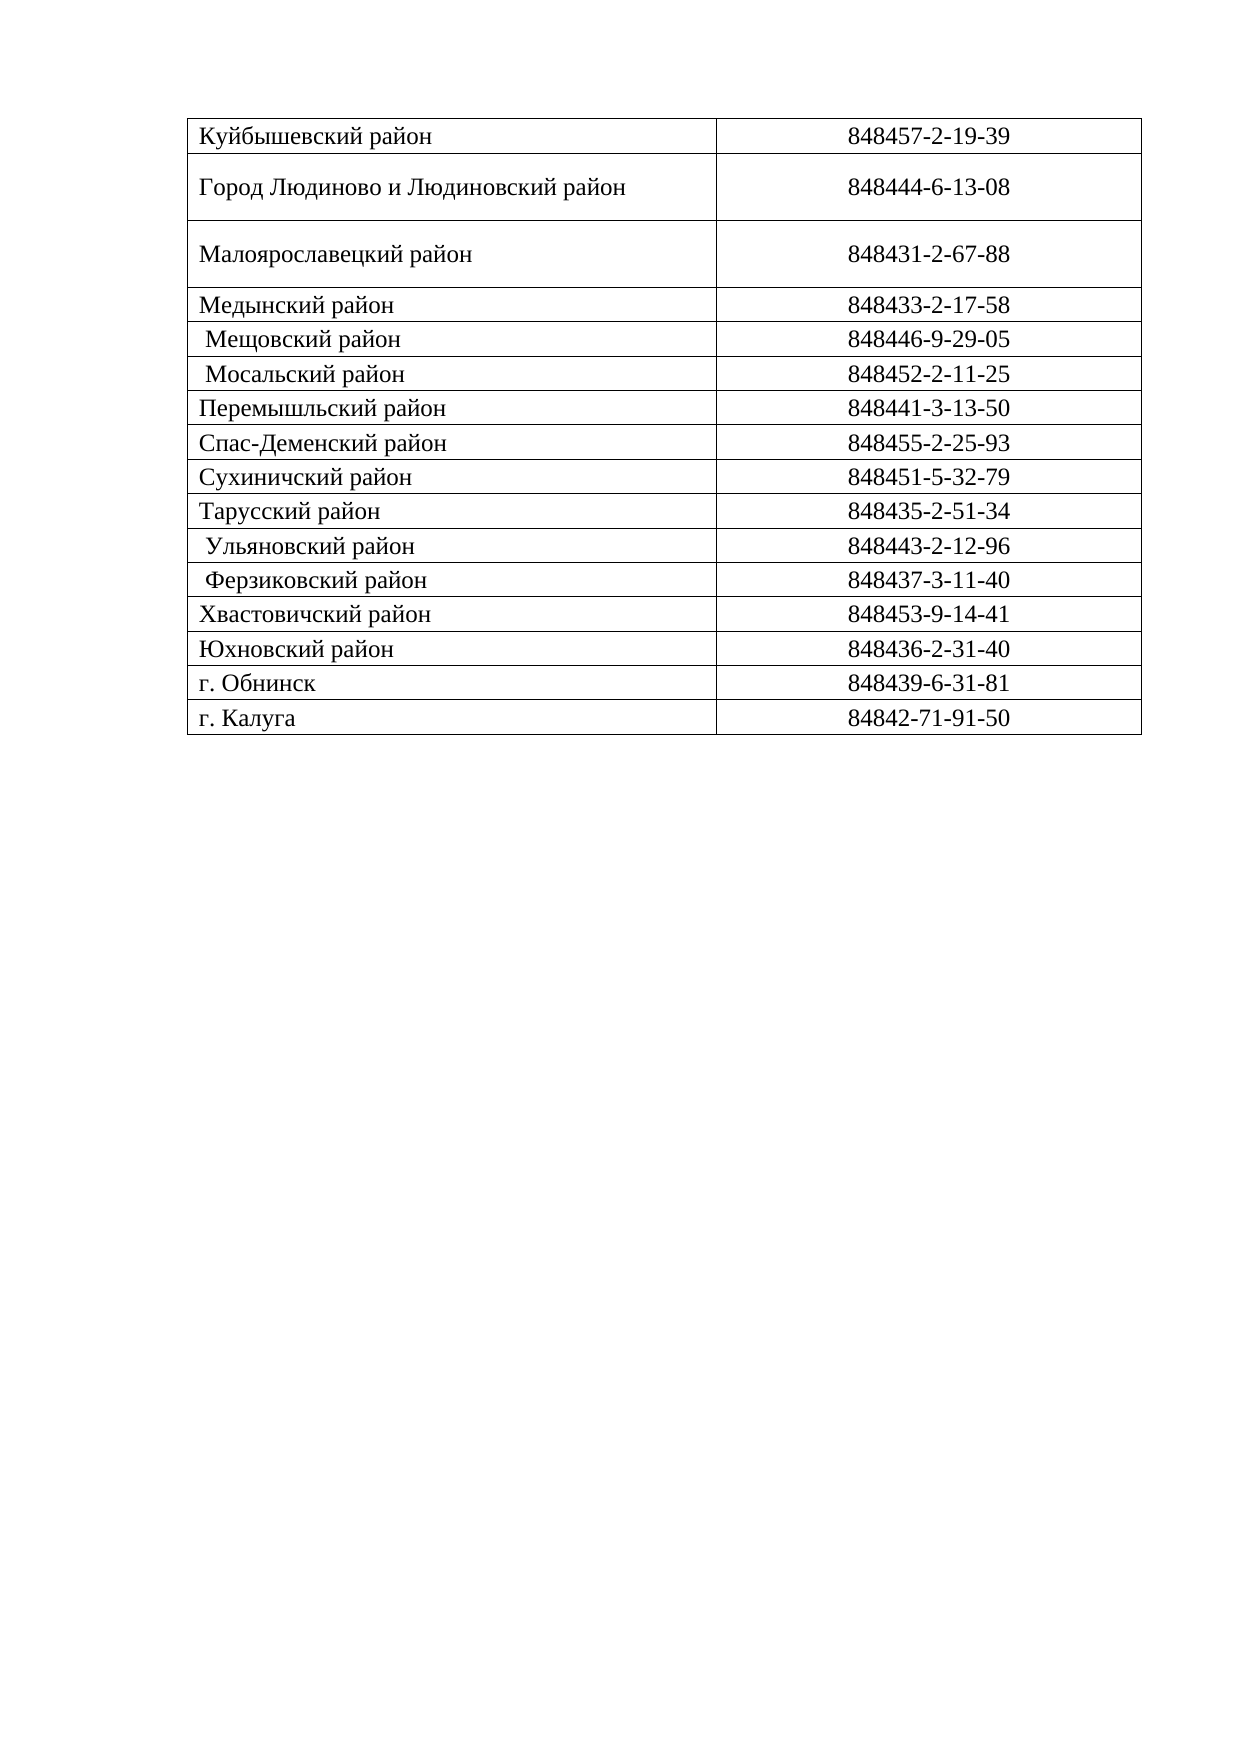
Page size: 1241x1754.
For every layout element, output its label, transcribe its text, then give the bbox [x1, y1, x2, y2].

table_cell Ферзиковский район [188, 563, 716, 596]
table_cell Мосальский район [188, 357, 716, 390]
table_cell Тарусский район [188, 494, 716, 527]
table_cell 848455-2-25-93 [717, 425, 1141, 459]
table_cell г. Калуга [188, 700, 716, 734]
table_cell 848452-2-11-25 [717, 357, 1141, 390]
table_cell Ульяновский район [188, 529, 716, 562]
table_cell 84842-71-91-50 [717, 700, 1141, 734]
table_cell Мещовский район [188, 322, 716, 356]
table_cell Хвастовичский район [188, 597, 716, 631]
table_cell 848457-2-19-39 [717, 119, 1141, 152]
table_cell Медынский район [188, 288, 716, 321]
table_cell 848443-2-12-96 [717, 529, 1141, 562]
table_cell 848436-2-31-40 [717, 632, 1141, 665]
table_cell 848444-6-13-08 [717, 154, 1141, 220]
table_cell Город Людиново и Людиновский район [188, 154, 716, 220]
table_cell Куйбышевский район [188, 119, 716, 152]
table_cell Перемышльский район [188, 391, 716, 424]
table_cell Малоярославецкий район [188, 221, 716, 287]
table_cell Сухиничский район [188, 460, 716, 493]
table_cell Юхновский район [188, 632, 716, 665]
table_cell 848451-5-32-79 [717, 460, 1141, 493]
table_cell 848446-9-29-05 [717, 322, 1141, 356]
table_cell 848433-2-17-58 [717, 288, 1141, 321]
table_cell 848441-3-13-50 [717, 391, 1141, 424]
table_cell г. Обнинск [188, 666, 716, 699]
table_cell 848431-2-67-88 [717, 221, 1141, 287]
table_cell 848435-2-51-34 [717, 494, 1141, 527]
table_cell 848453-9-14-41 [717, 597, 1141, 631]
table_cell 848437-3-11-40 [717, 563, 1141, 596]
table_cell Спас-Деменский район [188, 425, 716, 459]
table_cell 848439-6-31-81 [717, 666, 1141, 699]
